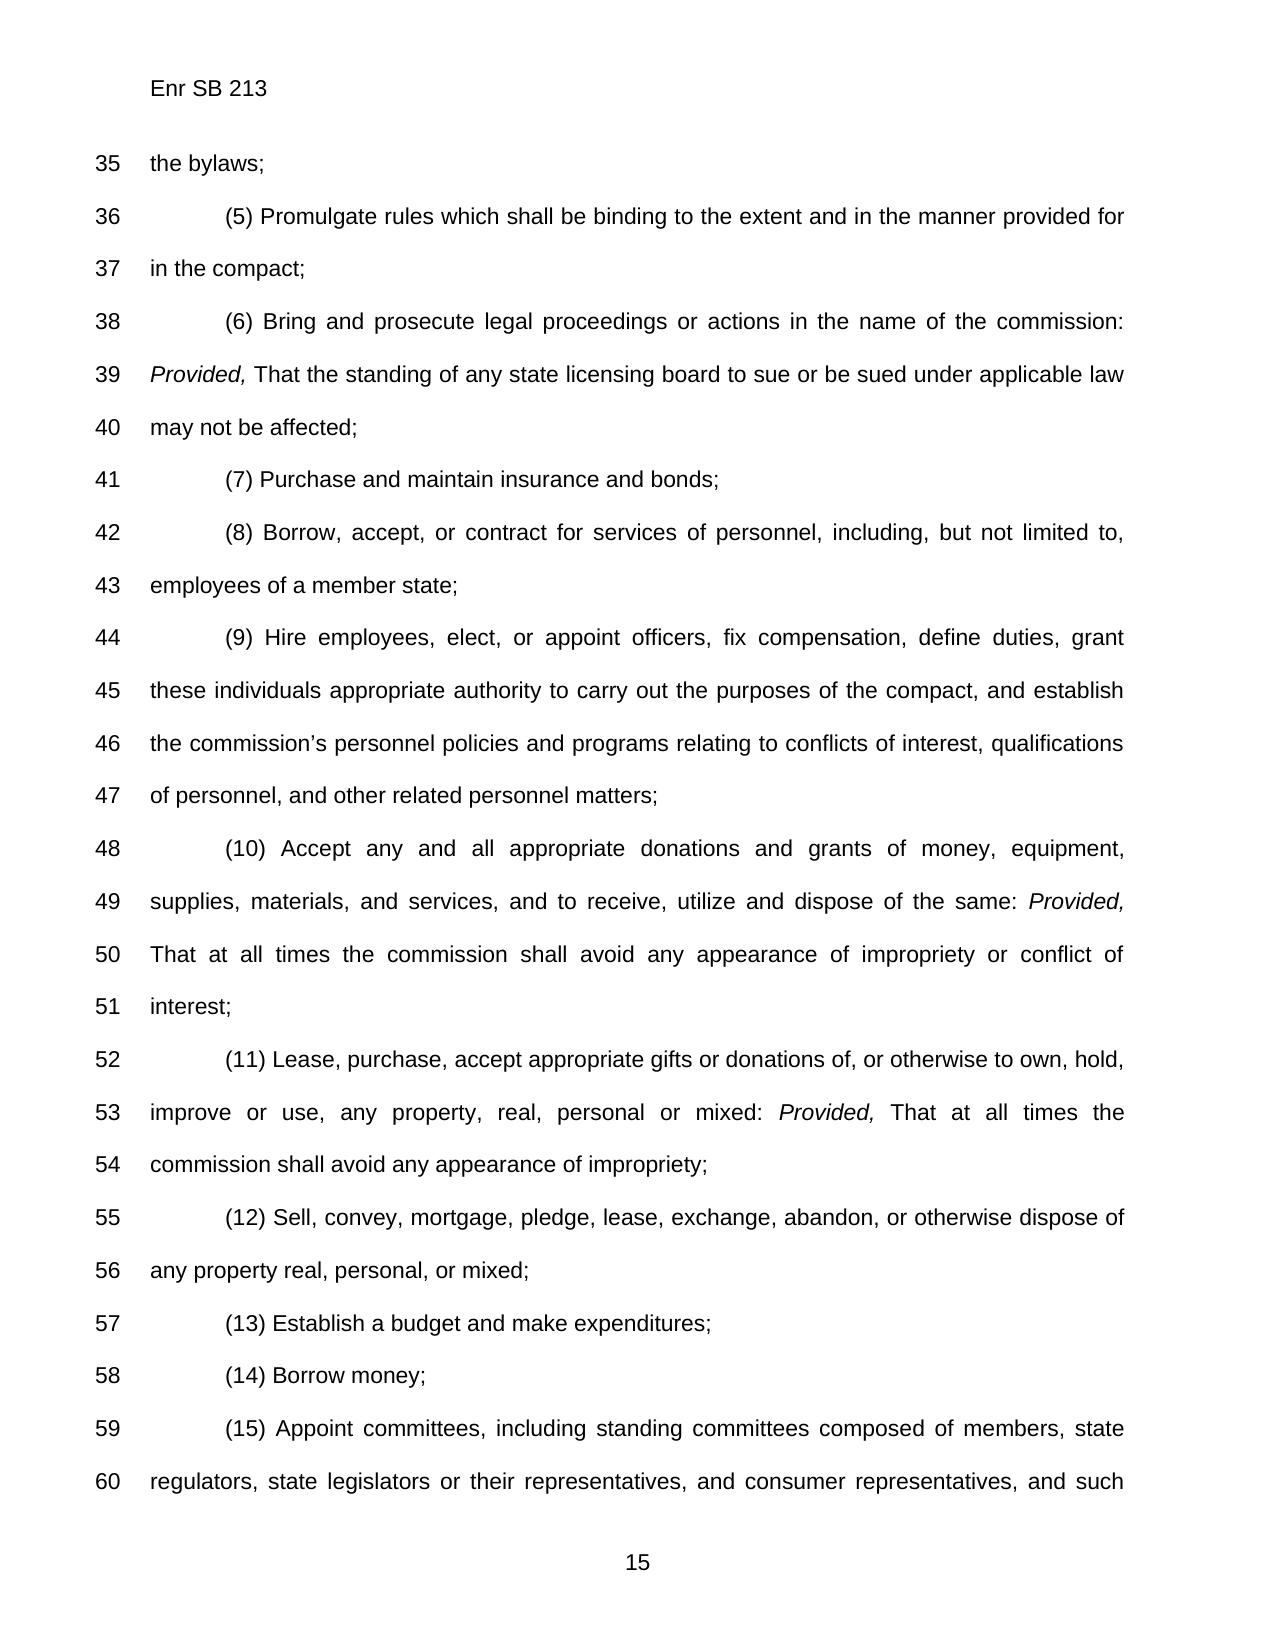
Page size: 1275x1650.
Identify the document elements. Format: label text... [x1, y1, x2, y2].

text (7) Purchase and maintain insurance and bonds; [150, 466, 1125, 493]
text (8) Borrow, accept, or contract for services of personnel, including, but not limited to, employees of a member state; [150, 519, 1125, 598]
text (5) Promulgate rules which shall be binding to the extent and in the manner provided for in the compact; [150, 203, 1125, 282]
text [150, 150, 1125, 176]
text (6) Bring and prosecute legal proceedings or actions in the name of the commission: Provided, That the standing of any state licensing board to sue or be sued under applicable law may not be affected; [150, 308, 1125, 440]
text (14) Borrow money; [150, 1362, 1125, 1389]
text (12) Sell, convey, mortgage, pledge, lease, exchange, abandon, or otherwise dispose of any property real, personal, or mixed; [150, 1204, 1125, 1283]
text (13) Establish a budget and make expenditures; [150, 1309, 1125, 1336]
text (11) Lease, purchase, accept appropriate gifts or donations of, or otherwise to own, hold, improve or use, any property, real, personal or mixed: Provided, That at all times the commission shall avoid any appearance of impropriety; [150, 1046, 1125, 1178]
text (9) Hire employees, elect, or appoint officers, fix compensation, define duties, grant these individuals appropriate authority to carry out the purposes of the compact, and establish the commission’s personnel policies and programs relating to conflicts of interest, qualifications of personnel, and other related personnel matters; [150, 624, 1125, 809]
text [150, 1415, 1125, 1494]
text (10) Accept any and all appropriate donations and grants of money, equipment, supplies, materials, and services, and to receive, utilize and dispose of the same: Provided, That at all times the commission shall avoid any appearance of impropriety or conflict of interest; [150, 835, 1125, 1020]
